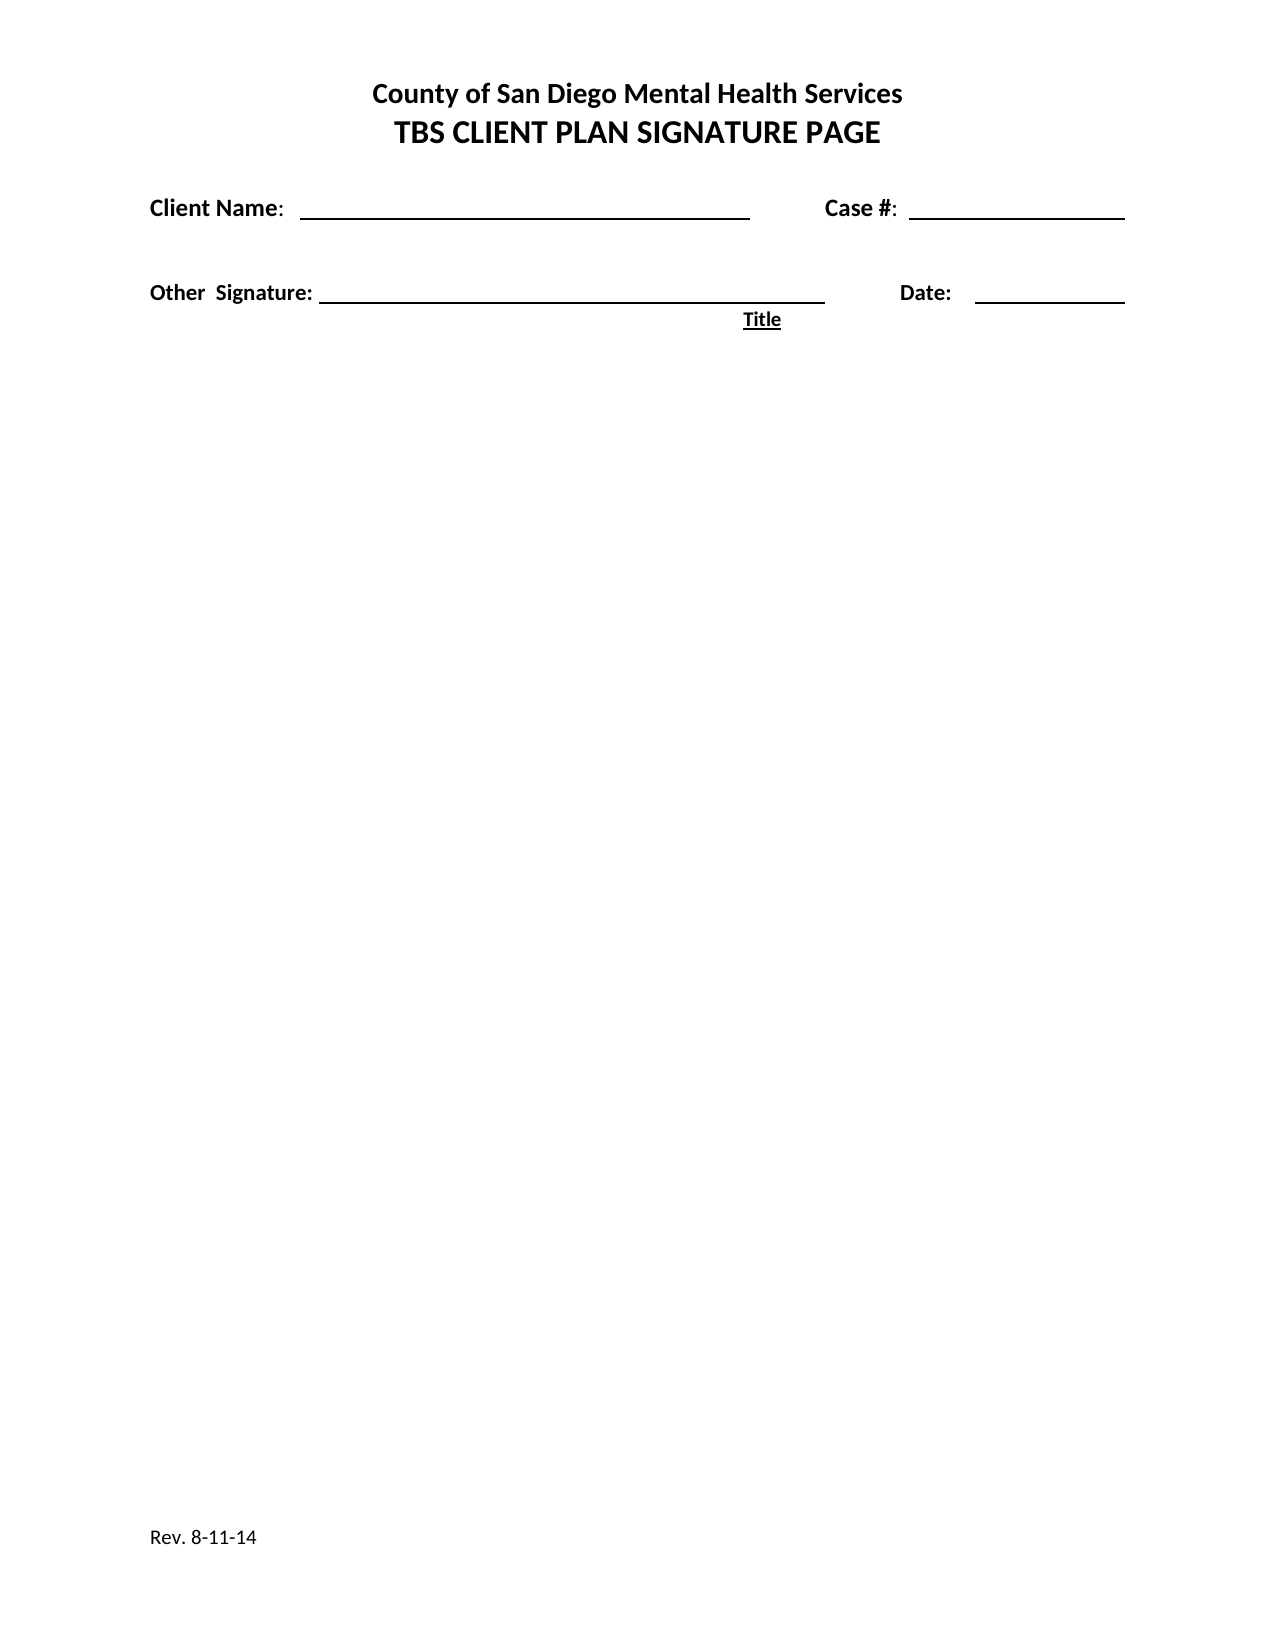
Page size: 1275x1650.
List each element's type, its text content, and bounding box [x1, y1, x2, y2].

text Title [150, 307, 1125, 332]
text Other Signature: Date: [150, 276, 1125, 307]
